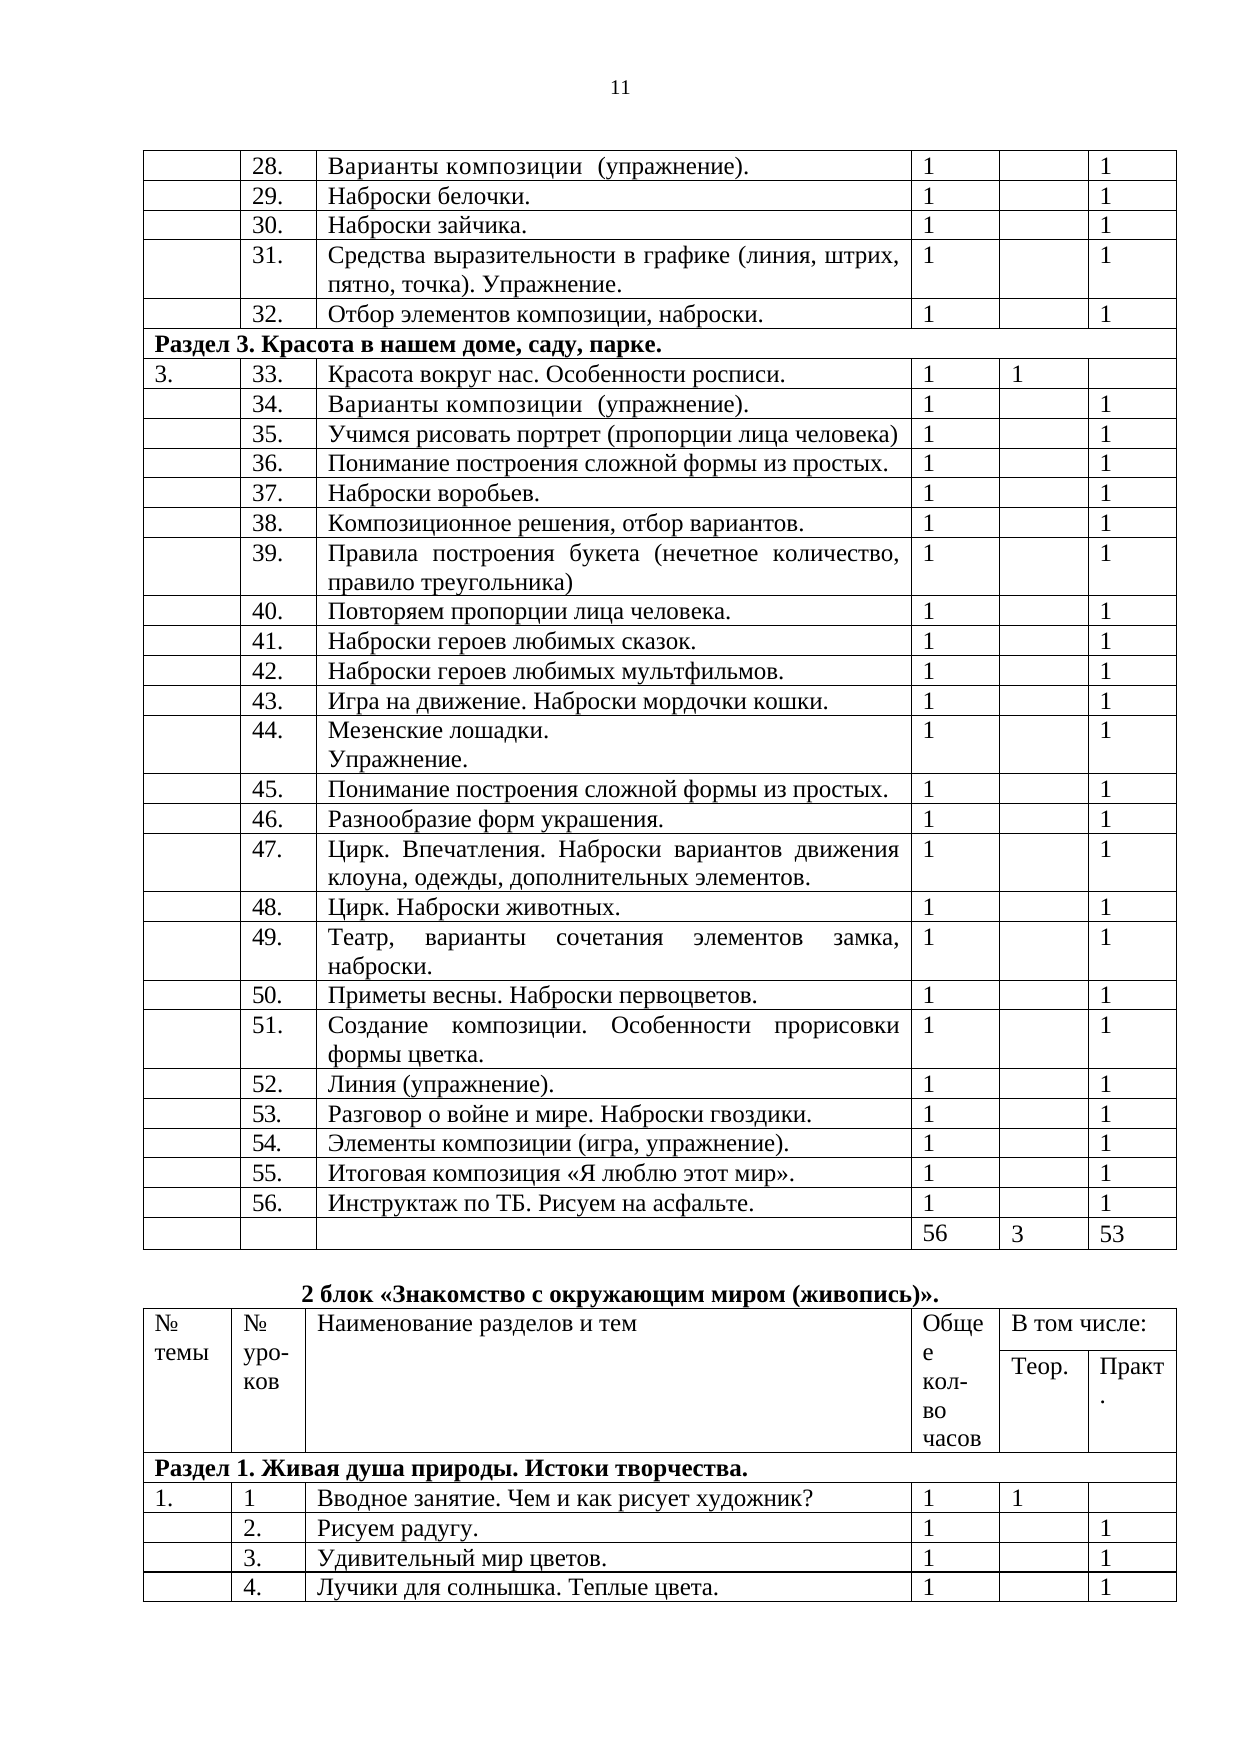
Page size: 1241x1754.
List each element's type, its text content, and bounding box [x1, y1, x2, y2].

table_cell 30. [241, 211, 316, 239]
table_cell 1 [912, 774, 999, 803]
table_cell [1000, 478, 1088, 507]
table_cell 46. [241, 804, 316, 833]
table_cell 48. [241, 892, 316, 921]
table_cell 1 [1089, 892, 1176, 921]
table_cell 1 [1089, 389, 1176, 418]
table_cell [1000, 716, 1088, 773]
table_cell 1 [912, 359, 999, 388]
table_cell 1 [1089, 1010, 1176, 1068]
table_cell [1000, 449, 1088, 477]
table_cell [144, 181, 240, 209]
table_cell [144, 538, 240, 595]
table_cell Приметы весны. Наброски первоцветов. [317, 981, 911, 1009]
table_cell 1 [912, 419, 999, 447]
table_cell [144, 922, 240, 979]
table_cell 1 [1089, 686, 1176, 714]
text 2 блок «Знакомство с окружающим миром (живопись)». [187, 1279, 1053, 1307]
table_cell [1000, 656, 1088, 685]
table_header № темы [144, 1309, 231, 1452]
table_cell 29. [241, 181, 316, 209]
table_cell 1 [912, 449, 999, 477]
table_cell 1 [1089, 1573, 1176, 1601]
table_cell [144, 716, 240, 773]
table_cell 1 [1089, 1513, 1176, 1542]
table_cell Красота вокруг нас. Особенности росписи. [317, 359, 911, 388]
table_cell Мезенские лошадки. Упражнение. [317, 716, 911, 773]
table_cell [1089, 1483, 1176, 1512]
table_cell Удивительный мир цветов. [306, 1543, 911, 1571]
table_cell 1 [912, 299, 999, 328]
table_cell 32. [241, 299, 316, 328]
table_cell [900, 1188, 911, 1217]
table_cell 1 [1089, 596, 1176, 625]
table_cell 38. [241, 508, 316, 537]
table_cell [144, 1010, 240, 1068]
table_cell [1000, 1573, 1088, 1601]
table_cell 36. [241, 449, 316, 477]
table_cell 1 [912, 1129, 999, 1157]
table_cell [1000, 922, 1088, 979]
table_cell 1 [912, 478, 999, 507]
table_cell 1 [1089, 508, 1176, 537]
table_cell [1000, 596, 1088, 625]
table_cell [1000, 1543, 1088, 1571]
table_cell 1 [912, 538, 999, 595]
table_cell 41. [241, 626, 316, 655]
table_cell [144, 981, 240, 1009]
table_cell [1000, 419, 1088, 447]
table_cell 31. [241, 240, 316, 298]
table_cell Игра на движение. Наброски мордочки кошки. [317, 686, 911, 714]
table_cell [144, 596, 240, 625]
table_cell Правила построения букета (нечетное количество, правило треугольника) [317, 538, 911, 595]
table_cell [144, 299, 240, 328]
table_cell [144, 834, 240, 891]
table_cell 1. [144, 1483, 231, 1512]
table_cell [144, 1218, 240, 1249]
table_cell 1 [912, 181, 999, 209]
table_cell 1 [912, 626, 999, 655]
table_cell 1 [912, 508, 999, 537]
table_cell [1000, 151, 1088, 180]
table_header В том числе: [1000, 1309, 1176, 1350]
table_cell Понимание построения сложной формы из простых. [317, 449, 911, 477]
table_cell [1000, 1513, 1088, 1542]
table_cell [144, 389, 240, 418]
table_cell Создание композиции. Особенности прорисовки формы цветка. [317, 1010, 911, 1068]
table_cell 37. [241, 478, 316, 507]
table_cell 3. [144, 359, 240, 388]
table_cell [144, 1573, 231, 1601]
table_cell [144, 804, 240, 833]
table_cell 1 [1089, 1188, 1176, 1217]
table_cell [1000, 1099, 1088, 1127]
table_cell Отбор элементов композиции, наброски. [317, 299, 911, 328]
table_cell Наброски героев любимых мультфильмов. [317, 656, 911, 685]
table_cell 45. [241, 774, 316, 803]
table_cell [305, 1218, 316, 1249]
table_cell 1 [1089, 538, 1176, 595]
table_cell Средства выразительности в графике (линия, штрих, пятно, точка). Упражнение. [317, 240, 911, 298]
table_cell Наброски воробьев. [317, 478, 911, 507]
table_cell Итоговая композиция «Я люблю этот мир». [317, 1158, 911, 1187]
table_cell 1 [1089, 1129, 1176, 1157]
table_cell [144, 686, 240, 714]
table_cell [317, 1218, 328, 1249]
table_cell 43. [241, 686, 316, 714]
table_cell Повторяем пропорции лица человека. [317, 596, 911, 625]
table_cell 1 [912, 596, 999, 625]
table_cell [1000, 538, 1088, 595]
table_cell [144, 1158, 240, 1187]
table_cell [144, 656, 240, 685]
table_cell 1 [1089, 419, 1176, 447]
table_cell Практ. [1089, 1351, 1176, 1452]
table_cell [144, 508, 240, 537]
table_cell 1 [1089, 1099, 1176, 1127]
table_cell 1 [912, 1543, 999, 1571]
table_cell 1 [1089, 240, 1176, 298]
table_cell 56. [241, 1188, 316, 1217]
table_cell 1 [1089, 981, 1176, 1009]
table_cell 1 [1089, 774, 1176, 803]
table_cell 1 [912, 686, 999, 714]
table_cell 52. [241, 1069, 316, 1098]
table_header Наименование разделов и тем [306, 1309, 911, 1452]
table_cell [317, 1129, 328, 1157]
table_cell 1 [1089, 478, 1176, 507]
table_cell Наброски белочки. [317, 181, 911, 209]
table_cell [1000, 1010, 1088, 1068]
table_cell [1000, 240, 1088, 298]
table_cell Цирк. Впечатления. Наброски вариантов движения клоуна, одежды, дополнительных элементов. [317, 834, 911, 891]
table_cell 1 [912, 1483, 999, 1512]
table_cell 1 [1089, 449, 1176, 477]
table_cell Рисуем радугу. [306, 1513, 911, 1542]
table_cell 1 [912, 656, 999, 685]
table_cell 51. [241, 1010, 316, 1068]
table_cell Наброски героев любимых сказок. [317, 626, 911, 655]
table_cell 1 [912, 892, 999, 921]
table_cell [1000, 774, 1088, 803]
table_cell 1 [1089, 834, 1176, 891]
table_header № уро- ков [232, 1309, 305, 1452]
table_cell [1000, 299, 1088, 328]
table_cell 33. [241, 359, 316, 388]
table_cell 1 [912, 1573, 999, 1601]
table_cell [144, 211, 240, 239]
table_cell 53. [241, 1099, 316, 1127]
table_cell 42. [241, 656, 316, 685]
table_cell 1 [912, 716, 999, 773]
table_cell 47. [241, 834, 316, 891]
table_cell [144, 892, 240, 921]
table_cell 28. [241, 151, 316, 180]
table_cell [1000, 508, 1088, 537]
table_cell 44. [241, 716, 316, 773]
table_cell 1 [1089, 299, 1176, 328]
table_cell [144, 240, 240, 298]
table_cell [144, 1069, 240, 1098]
table_cell 1 [912, 389, 999, 418]
table_cell Варианты композиции (упражнение). [317, 389, 911, 418]
table_cell 1 [912, 1010, 999, 1068]
table_cell 1 [912, 211, 999, 239]
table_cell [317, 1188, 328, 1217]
table_cell 1 [912, 804, 999, 833]
table_cell Наброски зайчика. [317, 211, 911, 239]
table_cell [1000, 981, 1088, 1009]
table_cell 1 [1089, 151, 1176, 180]
table_cell [900, 1218, 911, 1249]
table_cell [1000, 1069, 1088, 1098]
table_cell Варианты композиции (упражнение). [317, 151, 911, 180]
table_cell [1000, 804, 1088, 833]
table_cell 1 [1089, 1158, 1176, 1187]
table_cell 1 [912, 922, 999, 979]
table_cell [1089, 359, 1176, 388]
table_cell 1 [1089, 626, 1176, 655]
table_cell [144, 151, 240, 180]
table_cell 1 [1089, 656, 1176, 685]
table_cell [144, 626, 240, 655]
table_cell [144, 449, 240, 477]
table_cell 55. [241, 1158, 316, 1187]
table_cell [1000, 211, 1088, 239]
table_cell Разнообразие форм украшения. [317, 804, 911, 833]
table_cell 1 [1089, 922, 1176, 979]
table_cell Вводное занятие. Чем и как рисует художник? [306, 1483, 911, 1512]
table_cell Композиционное решения, отбор вариантов. [317, 508, 911, 537]
table_cell Лучики для солнышка. Теплые цвета. [306, 1573, 911, 1601]
table_cell Разговор о войне и мире. Наброски гвоздики. [317, 1099, 911, 1127]
table_cell 1 [912, 1158, 999, 1187]
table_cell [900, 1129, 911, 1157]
table_cell [1000, 686, 1088, 714]
table_cell Линия (упражнение). [317, 1069, 911, 1098]
table_cell [144, 478, 240, 507]
table_cell [144, 774, 240, 803]
table_cell [1000, 626, 1088, 655]
table_cell 1 [912, 981, 999, 1009]
table_cell [144, 419, 240, 447]
table_cell 1 [912, 1188, 999, 1217]
table_cell Раздел 3. Красота в нашем доме, саду, парке. [144, 329, 1176, 358]
table_cell Театр, варианты сочетания элементов замка, наброски. [317, 922, 911, 979]
table_cell 50. [241, 981, 316, 1009]
table_cell [144, 1099, 240, 1127]
table_cell Цирк. Наброски животных. [317, 892, 911, 921]
table_cell 34. [241, 389, 316, 418]
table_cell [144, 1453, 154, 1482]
table_cell [144, 1188, 240, 1217]
table_cell [1077, 1129, 1088, 1157]
table_cell Понимание построения сложной формы из простых. [317, 774, 911, 803]
table_cell 49. [241, 922, 316, 979]
table_cell 1 [1000, 1483, 1088, 1512]
table_cell 54. [241, 1129, 316, 1157]
table_cell 1 [1089, 211, 1176, 239]
table_cell 1 [1089, 181, 1176, 209]
table_cell [144, 1513, 231, 1542]
table_cell 1 [912, 151, 999, 180]
table_cell [144, 1543, 231, 1571]
table_cell 1 [1000, 359, 1088, 388]
table_cell [1000, 834, 1088, 891]
table_cell 1 [912, 834, 999, 891]
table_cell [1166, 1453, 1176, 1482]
table_cell 35. [241, 419, 316, 447]
table_cell 1 [912, 1069, 999, 1098]
table_cell [144, 1129, 240, 1157]
table_cell [1000, 1188, 1011, 1217]
table_cell 4. [232, 1573, 305, 1601]
table_cell [1000, 389, 1088, 418]
table_cell 56 [912, 1218, 999, 1249]
table_cell Теор. [1000, 1351, 1088, 1452]
table_cell 1 [912, 1099, 999, 1127]
table_cell 1 [912, 240, 999, 298]
table_cell 1 [1089, 1069, 1176, 1098]
table_cell 39. [241, 538, 316, 595]
table_cell [1000, 1158, 1088, 1187]
table_header Общее кол-во часов [912, 1309, 999, 1452]
table_cell [241, 1218, 252, 1249]
table_cell [1077, 1188, 1088, 1217]
table_cell [1000, 1129, 1011, 1157]
table_cell Учимся рисовать портрет (пропорции лица человека) [317, 419, 911, 447]
table_cell 1 [1089, 1543, 1176, 1571]
table_cell 1 [1089, 716, 1176, 773]
table_cell 1 [1089, 804, 1176, 833]
table_cell 40. [241, 596, 316, 625]
table_cell [1000, 181, 1088, 209]
table_cell 1 [912, 1513, 999, 1542]
table_cell [1000, 892, 1088, 921]
